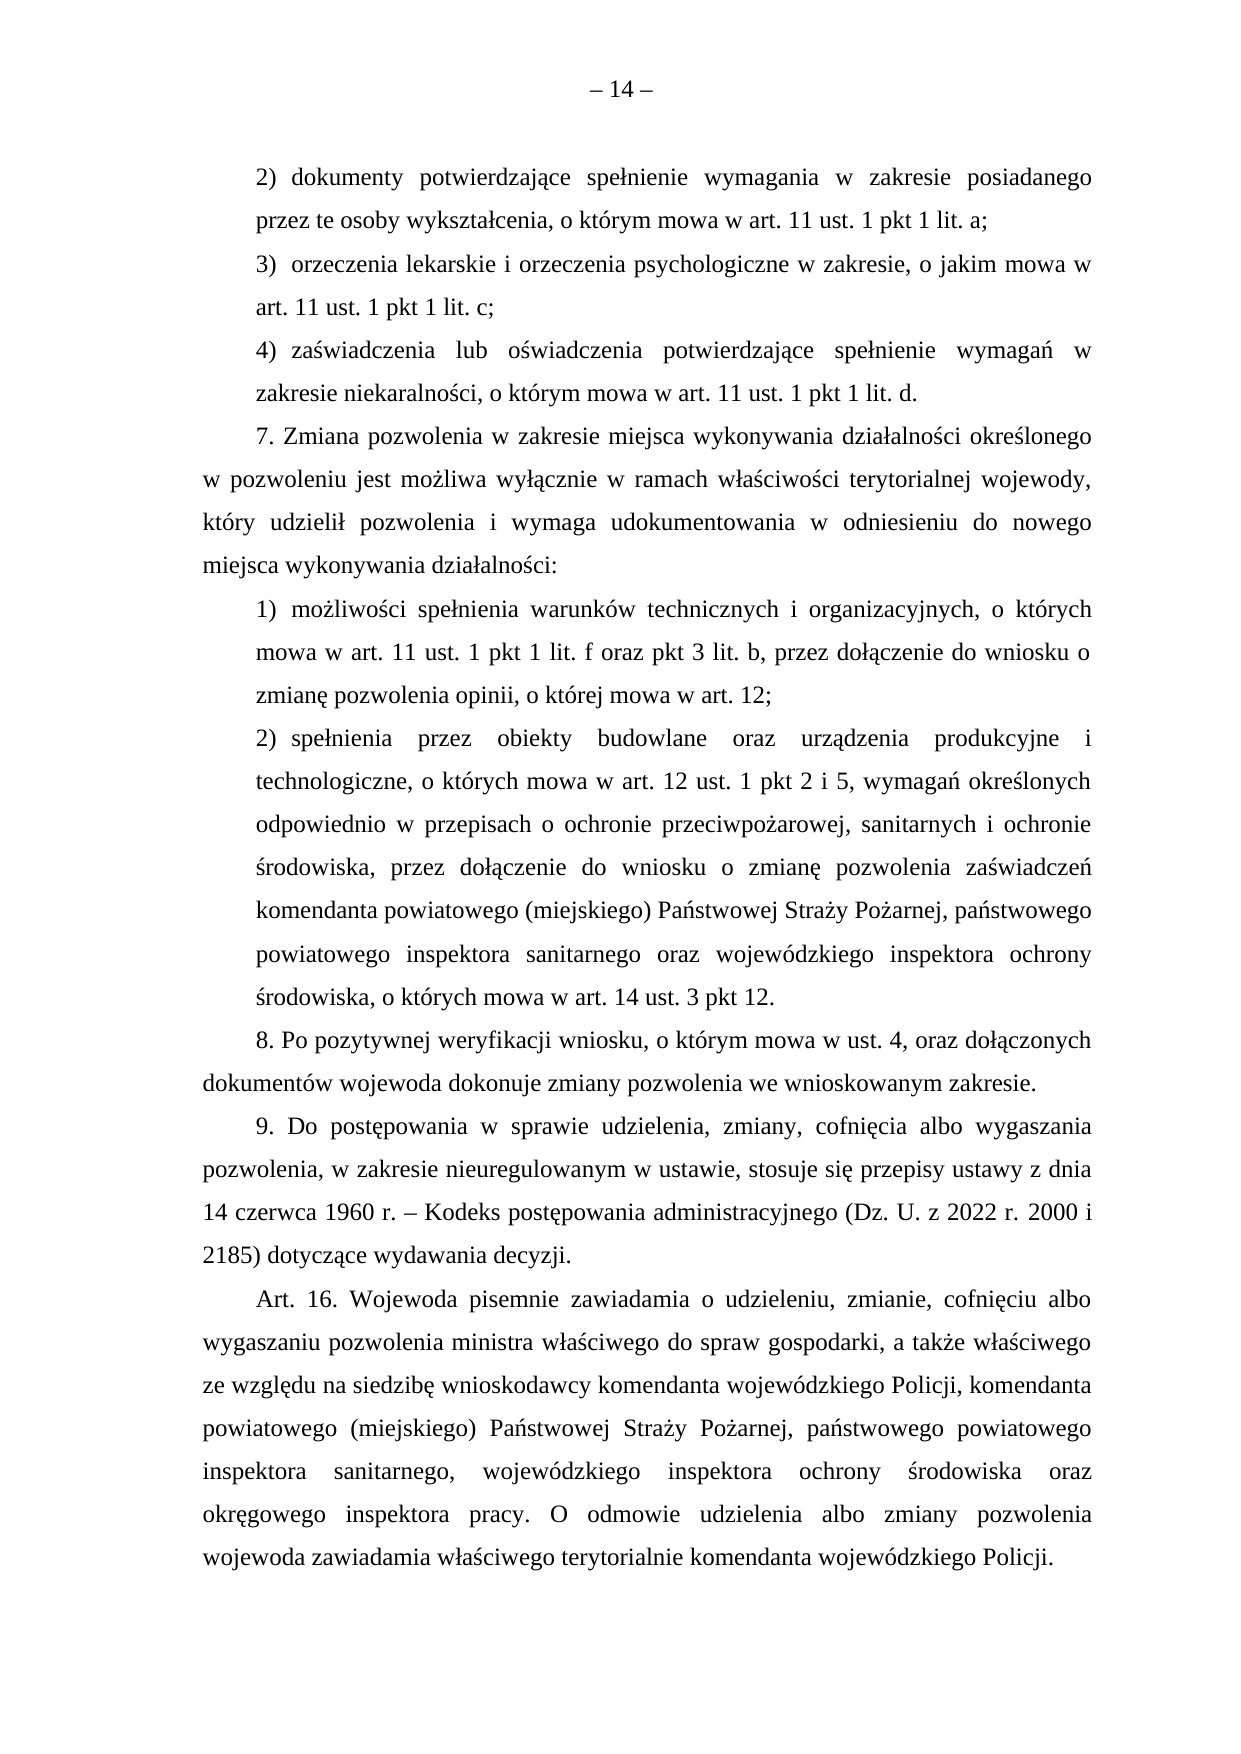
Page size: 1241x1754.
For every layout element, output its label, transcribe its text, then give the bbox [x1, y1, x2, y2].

text 8. Po pozytywnej weryfikacji wniosku, o którym mowa w ust. 4, oraz dołączonych dokumentów wojewoda dokonuje zmiany pozwolenia we wnioskowanym zakresie. [202, 1025, 1092, 1097]
text 7. Zmiana pozwolenia w zakresie miejsca wykonywania działalności określonego w pozwoleniu jest możliwa wyłącznie w ramach właściwości terytorialnej wojewody, który udzielił pozwolenia i wymaga udokumentowania w odniesieniu do nowego miejsca wykonywania działalności: [202, 421, 1092, 579]
text 2) spełnienia przez obiekty budowlane oraz urządzenia produkcyjne i technologiczne, o których mowa w art. 12 ust. 1 pkt 2 i 5, wymagań określonych odpowiednio w przepisach o ochronie przeciwpożarowej, sanitarnych i ochronie środowiska, przez dołączenie do wniosku o zmianę pozwolenia zaświadczeń komendanta powiatowego (miejskiego) Państwowej Straży Pożarnej, państwowego powiatowego inspektora sanitarnego oraz wojewódzkiego inspektora ochrony środowiska, o których mowa w art. 14 ust. 3 pkt 12. [256, 723, 1092, 1011]
text 3) orzeczenia lekarskie i orzeczenia psychologiczne w zakresie, o jakim mowa w art. 11 ust. 1 pkt 1 lit. c; [256, 249, 1092, 321]
text 1) możliwości spełnienia warunków technicznych i organizacyjnych, o których mowa w art. 11 ust. 1 pkt 1 lit. f oraz pkt 3 lit. b, przez dołączenie do wniosku o zmianę pozwolenia opinii, o której mowa w art. 12; [256, 594, 1092, 709]
text 9. Do postępowania w sprawie udzielenia, zmiany, cofnięcia albo wygaszania pozwolenia, w zakresie nieuregulowanym w ustawie, stosuje się przepisy ustawy z dnia 14 czerwca 1960 r. – Kodeks postępowania administracyjnego (Dz. U. z 2022 r. 2000 i 2185) dotyczące wydawania decyzji. [202, 1111, 1092, 1269]
text 2) dokumenty potwierdzające spełnienie wymagania w zakresie posiadanego przez te osoby wykształcenia, o którym mowa w art. 11 ust. 1 pkt 1 lit. a; [256, 162, 1092, 234]
text 4) zaświadczenia lub oświadczenia potwierdzające spełnienie wymagań w zakresie niekaralności, o którym mowa w art. 11 ust. 1 pkt 1 lit. d. [256, 335, 1092, 407]
text Art. 16. Wojewoda pisemnie zawiadamia o udzieleniu, zmianie, cofnięciu albo wygaszaniu pozwolenia ministra właściwego do spraw gospodarki, a także właściwego ze względu na siedzibę wnioskodawcy komendanta wojewódzkiego Policji, komendanta powiatowego (miejskiego) Państwowej Straży Pożarnej, państwowego powiatowego inspektora sanitarnego, wojewódzkiego inspektora ochrony środowiska oraz okręgowego inspektora pracy. O odmowie udzielenia albo zmiany pozwolenia wojewoda zawiadamia właściwego terytorialnie komendanta wojewódzkiego Policji. [202, 1284, 1092, 1571]
